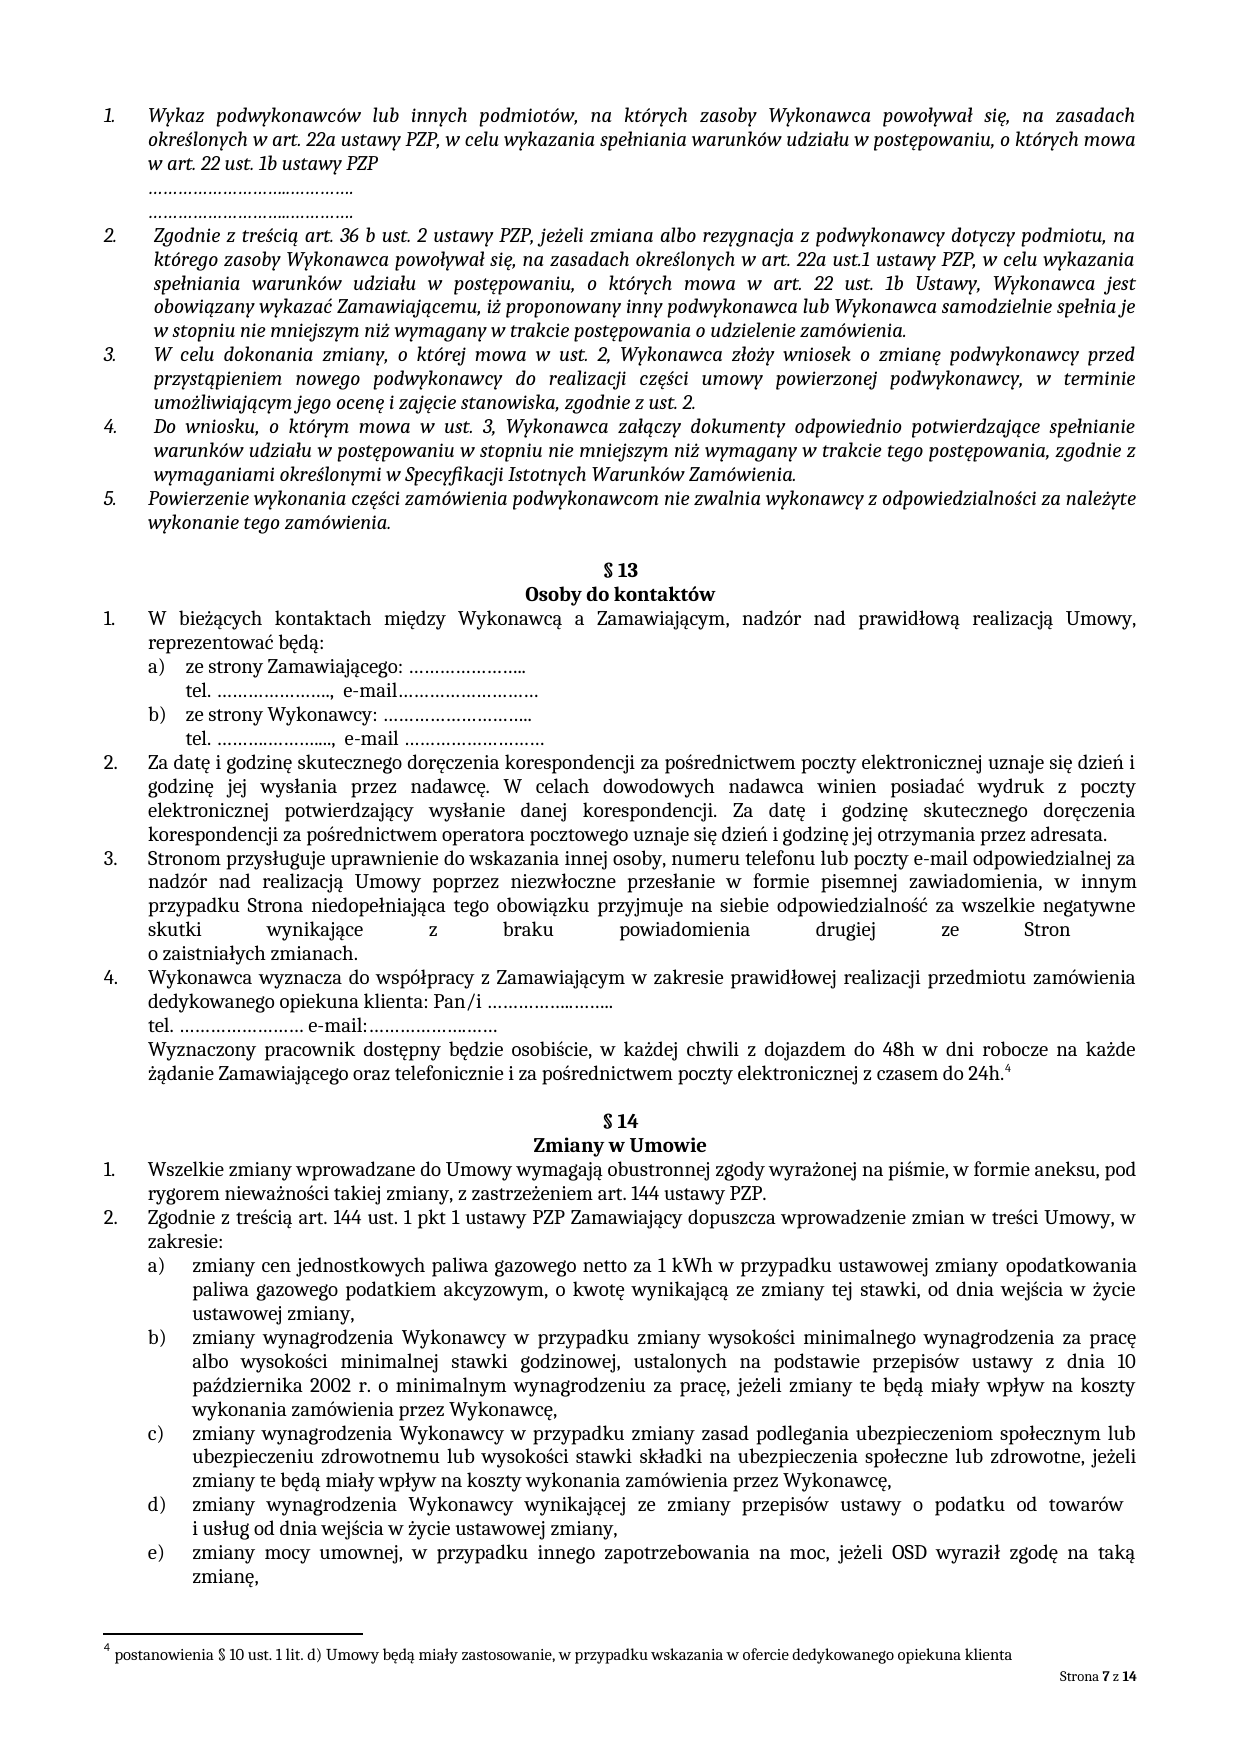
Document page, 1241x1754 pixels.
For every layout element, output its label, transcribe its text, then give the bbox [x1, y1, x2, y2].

list Wyznaczony pracownik dostępny będzie osobiście, w każdej chwili z dojazdem do 48h w dni robocze na każde żądanie Zamawiającego oraz telefonicznie i za pośrednictwem poczty elektronicznej z czasem do 24h. [148, 1038, 1137, 1086]
list Wykonawca wyznacza do współpracy z Zamawiającym w zakresie prawidłowej realizacji przedmiotu zamówienia dedykowanego opiekuna klienta: Pan/i ……………..…….. [103, 966, 1137, 1014]
list Za datę i godzinę skutecznego doręczenia korespondencji za pośrednictwem poczty elektronicznej uznaje się dzień i godzinę jej wysłania przez nadawcę. W celach dowodowych nadawca winien posiadać wydruk z poczty elektronicznej potwierdzający wysłanie danej korespondencji. Za datę i godzinę skutecznego doręczenia korespondencji za pośrednictwem operatora pocztowego uznaje się dzień i godzinę jej otrzymania przez adresata. [103, 750, 1137, 846]
list tel. …………………… e-mail:……………….…… [148, 1014, 1137, 1038]
list Powierzenie wykonania części zamówienia podwykonawcom nie zwalnia wykonawcy z odpowiedzialności za należyte wykonanie tego zamówienia. [103, 487, 1137, 535]
text ………………………..…………. [148, 199, 1137, 223]
list tel. ……….………...., e-mail ……………………… [185, 726, 1137, 750]
list Zgodnie z treścią art. 144 ust. 1 pkt 1 ustawy PZP Zamawiający dopuszcza wprowadzenie zmian w treści Umowy, w zakresie: [103, 1206, 1137, 1253]
text § 13 [103, 559, 1137, 583]
list ze strony Zamawiającego: ………………….. [148, 654, 1137, 678]
list Stronom przysługuje uprawnienie do wskazania innej osoby, numeru telefonu lub poczty e-mail odpowiedzialnej za nadzór nad realizacją Umowy poprzez niezwłoczne przesłanie w formie pisemnej zawiadomienia, w innym przypadku Strona niedopełniająca tego obowiązku przyjmuje na siebie odpowiedzialność za wszelkie negatywne skutki wynikające z braku powiadomienia drugiej ze Stron o zaistniałych zmianach. [103, 846, 1137, 966]
list Wykaz podwykonawców lub innych podmiotów, na których zasoby Wykonawca powoływał się, na zasadach określonych w art. 22a ustawy PZP, w celu wykazania spełniania warunków udziału w postępowaniu, o których mowa w art. 22 ust. 1b ustawy PZP [103, 103, 1137, 175]
list zmiany wynagrodzenia Wykonawcy w przypadku zmiany wysokości minimalnego wynagrodzenia za pracę albo wysokości minimalnej stawki godzinowej, ustalonych na podstawie przepisów ustawy z dnia 10 października 2002 r. o minimalnym wynagrodzeniu za pracę, jeżeli zmiany te będą miały wpływ na koszty wykonania zamówienia przez Wykonawcę, [148, 1325, 1137, 1421]
list Zgodnie z treścią art. 36 b ust. 2 ustawy PZP, jeżeli zmiana albo rezygnacja z podwykonawcy dotyczy podmiotu, na którego zasoby Wykonawca powoływał się, na zasadach określonych w art. 22a ust.1 ustawy PZP, w celu wykazania spełniania warunków udziału w postępowaniu, o których mowa w art. 22 ust. 1b Ustawy, Wykonawca jest obowiązany wykazać Zamawiającemu, iż proponowany inny podwykonawca lub Wykonawca samodzielnie spełnia je w stopniu nie mniejszym niż wymagany w trakcie postępowania o udzielenie zamówienia. [103, 223, 1137, 343]
list W celu dokonania zmiany, o której mowa w ust. 2, Wykonawca złoży wniosek o zmianę podwykonawcy przed przystąpieniem nowego podwykonawcy do realizacji części umowy powierzonej podwykonawcy, w terminie umożliwiającym jego ocenę i zajęcie stanowiska, zgodnie z ust. 2. [103, 343, 1137, 415]
list zmiany cen jednostkowych paliwa gazowego netto za 1 kWh w przypadku ustawowej zmiany opodatkowania paliwa gazowego podatkiem akcyzowym, o kwotę wynikającą ze zmiany tej stawki, od dnia wejścia w życie ustawowej zmiany, [148, 1253, 1137, 1325]
list zmiany wynagrodzenia Wykonawcy wynikającej ze zmiany przepisów ustawy o podatku od towarów i usług od dnia wejścia w życie ustawowej zmiany, [148, 1493, 1137, 1541]
list ze strony Wykonawcy: ……………………….. [148, 702, 1137, 726]
text Zmiany w Umowie [103, 1134, 1137, 1158]
text § 14 [103, 1110, 1137, 1134]
list Do wniosku, o którym mowa w ust. 3, Wykonawca załączy dokumenty odpowiednio potwierdzające spełnianie warunków udziału w postępowaniu w stopniu nie mniejszym niż wymagany w trakcie tego postępowania, zgodnie z wymaganiami określonymi w Specyfikacji Istotnych Warunków Zamówienia. [103, 415, 1137, 487]
list zmiany wynagrodzenia Wykonawcy w przypadku zmiany zasad podlegania ubezpieczeniom społecznym lub ubezpieczeniu zdrowotnemu lub wysokości stawki składki na ubezpieczenia społeczne lub zdrowotne, jeżeli zmiany te będą miały wpływ na koszty wykonania zamówienia przez Wykonawcę, [148, 1421, 1137, 1493]
list Wszelkie zmiany wprowadzane do Umowy wymagają obustronnej zgody wyrażonej na piśmie, w formie aneksu, pod rygorem nieważności takiej zmiany, z zastrzeżeniem art. 144 ustawy PZP. [103, 1158, 1137, 1206]
text ………………………..…………. [148, 175, 1137, 199]
list W bieżących kontaktach między Wykonawcą a Zamawiającym, nadzór nad prawidłową realizacją Umowy, reprezentować będą: [103, 607, 1137, 654]
list zmiany mocy umownej, w przypadku innego zapotrzebowania na moc, jeżeli OSD wyraził zgodę na taką zmianę, [148, 1541, 1137, 1589]
text Osoby do kontaktów [103, 583, 1137, 607]
list tel. …………………., e-mail……………………… [185, 678, 1137, 702]
